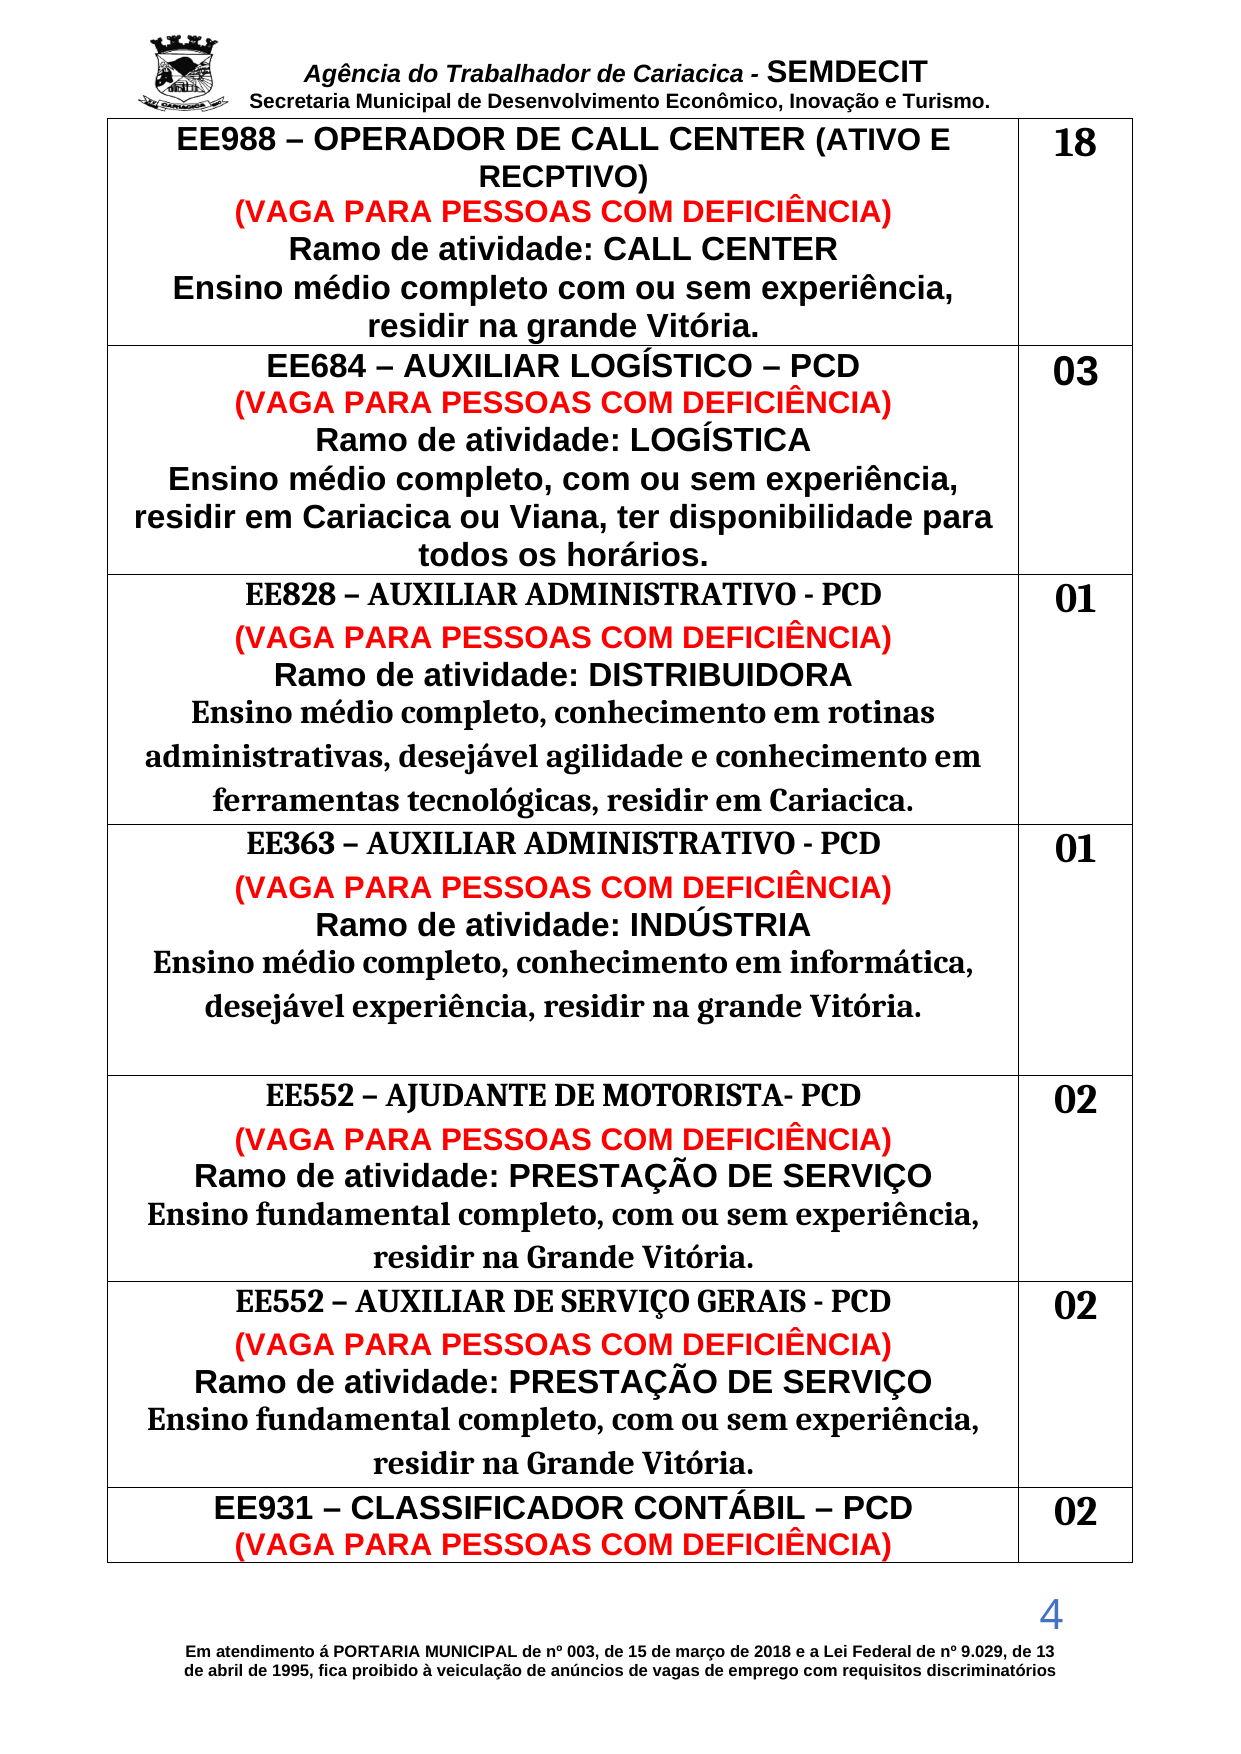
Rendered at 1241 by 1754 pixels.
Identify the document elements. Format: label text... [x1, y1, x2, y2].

table_cell 01 [1019, 575, 1132, 824]
table_cell EE988 – OPERADOR DE CALL CENTER (ATIVO E RECPTIVO) (VAGA PARA PESSOAS COM DEFICIÊNCIA) Ramo de atividade: CALL CENTER Ensino médio completo com ou sem experiência, residir na grande Vitória. [108, 119, 1018, 345]
table_cell EE828 – AUXILIAR ADMINISTRATIVO - PCD (VAGA PARA PESSOAS COM DEFICIÊNCIA) Ramo de atividade: DISTRIBUIDORA Ensino médio completo, conhecimento em rotinas administrativas, desejável agilidade e conhecimento em ferramentas tecnológicas, residir em Cariacica. [108, 575, 1018, 824]
table_cell EE552 – AJUDANTE DE MOTORISTA- PCD (VAGA PARA PESSOAS COM DEFICIÊNCIA) Ramo de atividade: PRESTAÇÃO DE SERVIÇO Ensino fundamental completo, com ou sem experiência, residir na Grande Vitória. [108, 1076, 1018, 1281]
table_cell 02 [1019, 1076, 1132, 1281]
table_cell 02 [1019, 1282, 1132, 1487]
table_cell 01 [1019, 825, 1132, 1075]
table_cell 18 [1019, 119, 1132, 345]
table_cell EE363 – AUXILIAR ADMINISTRATIVO - PCD (VAGA PARA PESSOAS COM DEFICIÊNCIA) Ramo de atividade: INDÚSTRIA Ensino médio completo, conhecimento em informática, desejável experiência, residir na grande Vitória. [108, 825, 1018, 1075]
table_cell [108, 1488, 1018, 1562]
table_cell 03 [1019, 346, 1132, 574]
table_cell 02 [1019, 1488, 1132, 1562]
picture [134, 31, 237, 118]
table_cell EE552 – AUXILIAR DE SERVIÇO GERAIS - PCD (VAGA PARA PESSOAS COM DEFICIÊNCIA) Ramo de atividade: PRESTAÇÃO DE SERVIÇO Ensino fundamental completo, com ou sem experiência, residir na Grande Vitória. [108, 1282, 1018, 1487]
table_cell EE684 – AUXILIAR LOGÍSTICO – PCD (VAGA PARA PESSOAS COM DEFICIÊNCIA) Ramo de atividade: LOGÍSTICA Ensino médio completo, com ou sem experiência, residir em Cariacica ou Viana, ter disponibilidade para todos os horários. [108, 346, 1018, 574]
